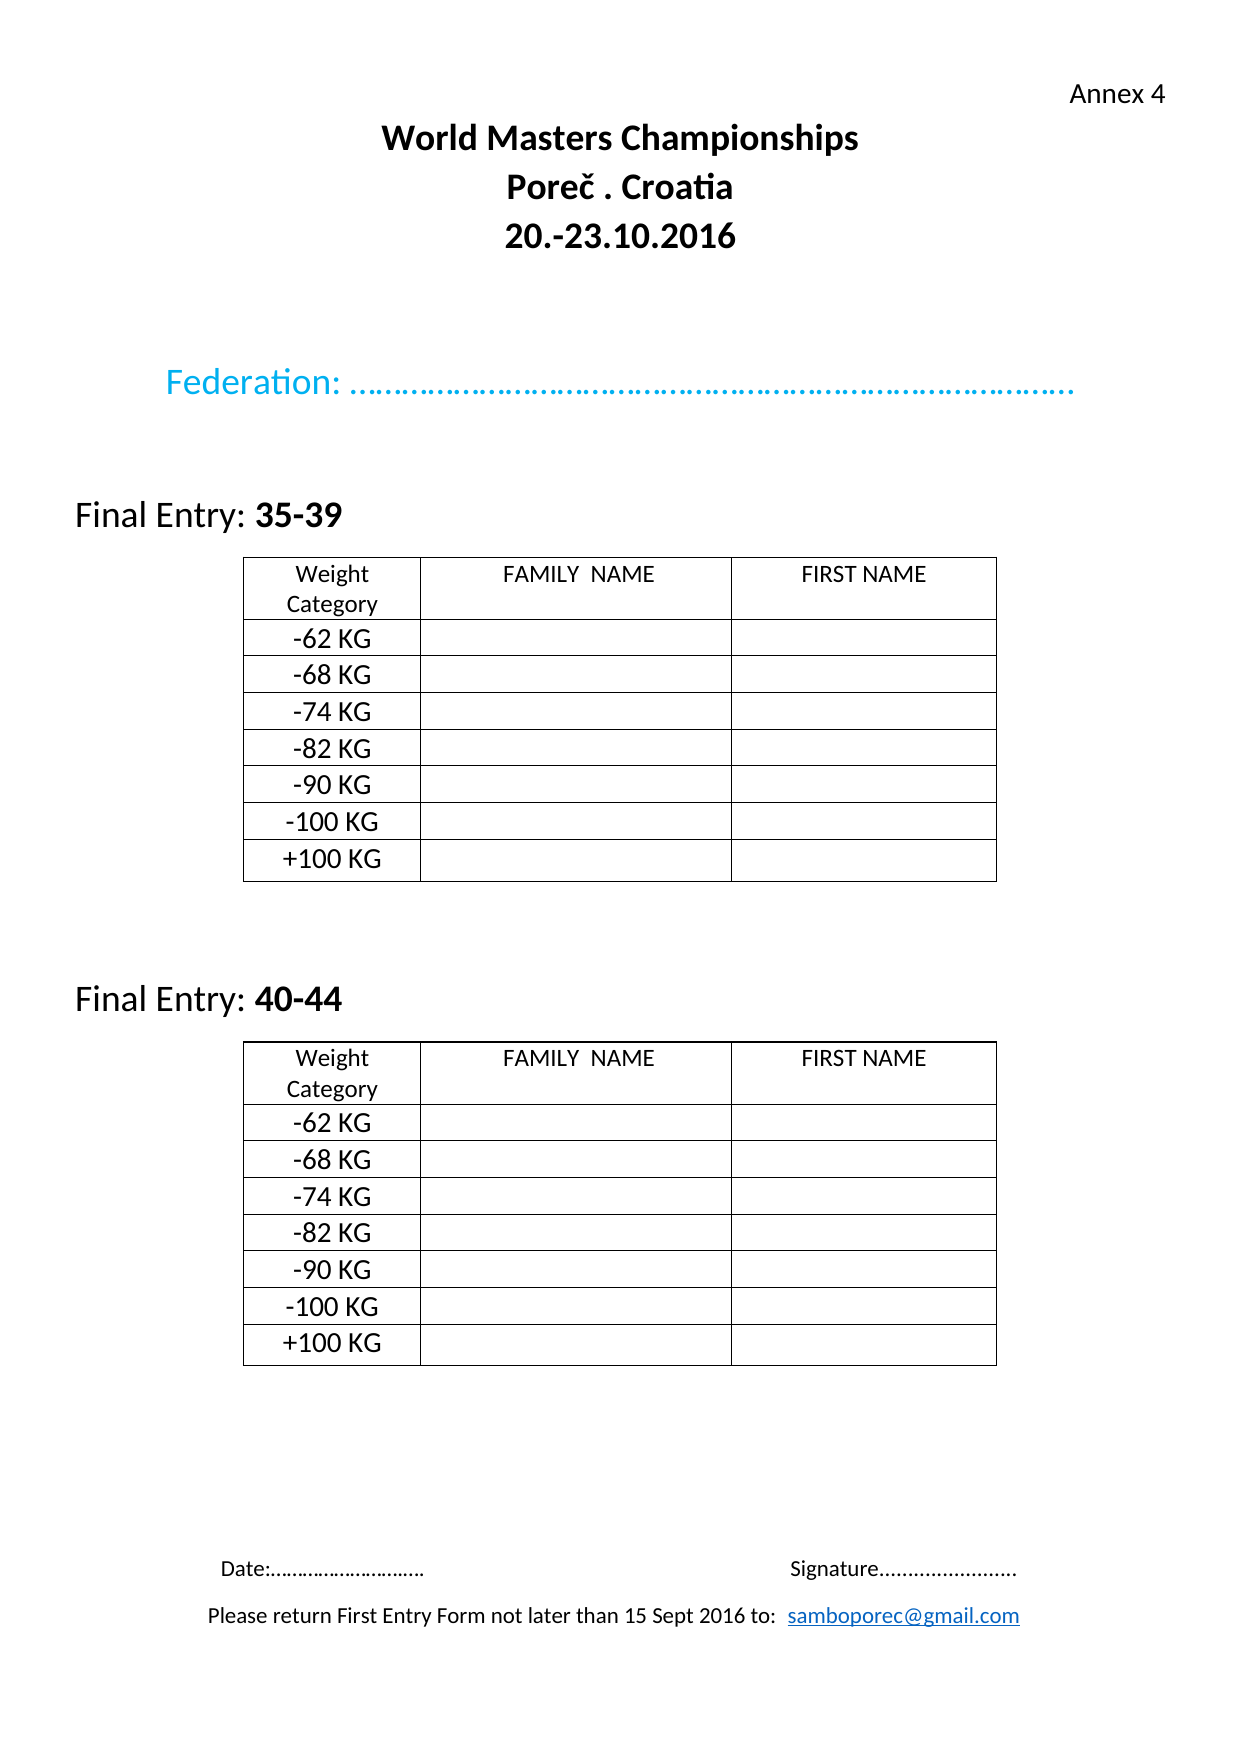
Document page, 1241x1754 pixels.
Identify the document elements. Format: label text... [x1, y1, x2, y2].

table_cell [421, 1105, 731, 1140]
table_header FAMILY NAME [421, 1043, 731, 1103]
table_cell [732, 1325, 996, 1365]
table_header FAMILY NAME [421, 558, 731, 619]
table_cell -62 KG [244, 620, 420, 655]
table_cell -74 KG [244, 1178, 420, 1213]
text Annex 4 [75, 75, 1165, 111]
table_cell [421, 766, 731, 802]
table_header Weight Category [244, 558, 420, 619]
table_cell [732, 766, 996, 802]
text World Masters Championships [75, 113, 1165, 159]
table_cell [732, 656, 996, 692]
text Federation: ………………………………………………………………………… [75, 358, 1165, 404]
table_cell [421, 1251, 731, 1287]
text Poreč . Croatia [75, 163, 1165, 209]
text Date:…………………….…. Signature........................ [75, 1554, 1165, 1582]
table_cell -82 KG [244, 730, 420, 765]
table_cell [421, 1325, 731, 1365]
table_cell -68 KG [244, 1141, 420, 1177]
table_header FIRST NAME [732, 558, 996, 619]
table_cell [421, 803, 731, 839]
table_cell [421, 840, 731, 881]
table_cell -68 KG [244, 656, 420, 692]
table_cell [732, 1105, 996, 1140]
table_cell [732, 840, 996, 881]
table_cell [732, 1215, 996, 1250]
table_cell [421, 1141, 731, 1177]
text 20.-23.10.2016 [75, 212, 1165, 258]
table_cell [732, 1178, 996, 1213]
table_cell [421, 1215, 731, 1250]
table_cell -62 KG [244, 1105, 420, 1140]
table_cell -90 KG [244, 1251, 420, 1287]
table_cell [421, 656, 731, 692]
table_cell [732, 1288, 996, 1323]
table_cell +100 KG [244, 840, 420, 881]
table_cell +100 KG [244, 1325, 420, 1365]
table_cell -100 KG [244, 1288, 420, 1323]
table_cell -74 KG [244, 693, 420, 729]
table_cell -100 KG [244, 803, 420, 839]
table_cell [421, 730, 731, 765]
text Final Entry: 35-39 [75, 491, 1165, 536]
table_cell [732, 730, 996, 765]
table_cell [732, 1251, 996, 1287]
table_cell [421, 1288, 731, 1323]
table_cell [732, 803, 996, 839]
table_cell [732, 1141, 996, 1177]
table_cell [421, 1178, 731, 1213]
table_cell -90 KG [244, 766, 420, 802]
table_header Weight Category [244, 1043, 420, 1103]
table_header FIRST NAME [732, 1043, 996, 1103]
table_cell -82 KG [244, 1215, 420, 1250]
text Please return First Entry Form not later than 15 Sept 2016 to: samboporec@gmail.com [75, 1601, 1165, 1629]
text Final Entry: 40-44 [75, 975, 1165, 1021]
table_cell [421, 620, 731, 655]
table_cell [732, 620, 996, 655]
table_cell [421, 693, 731, 729]
table_cell [732, 693, 996, 729]
